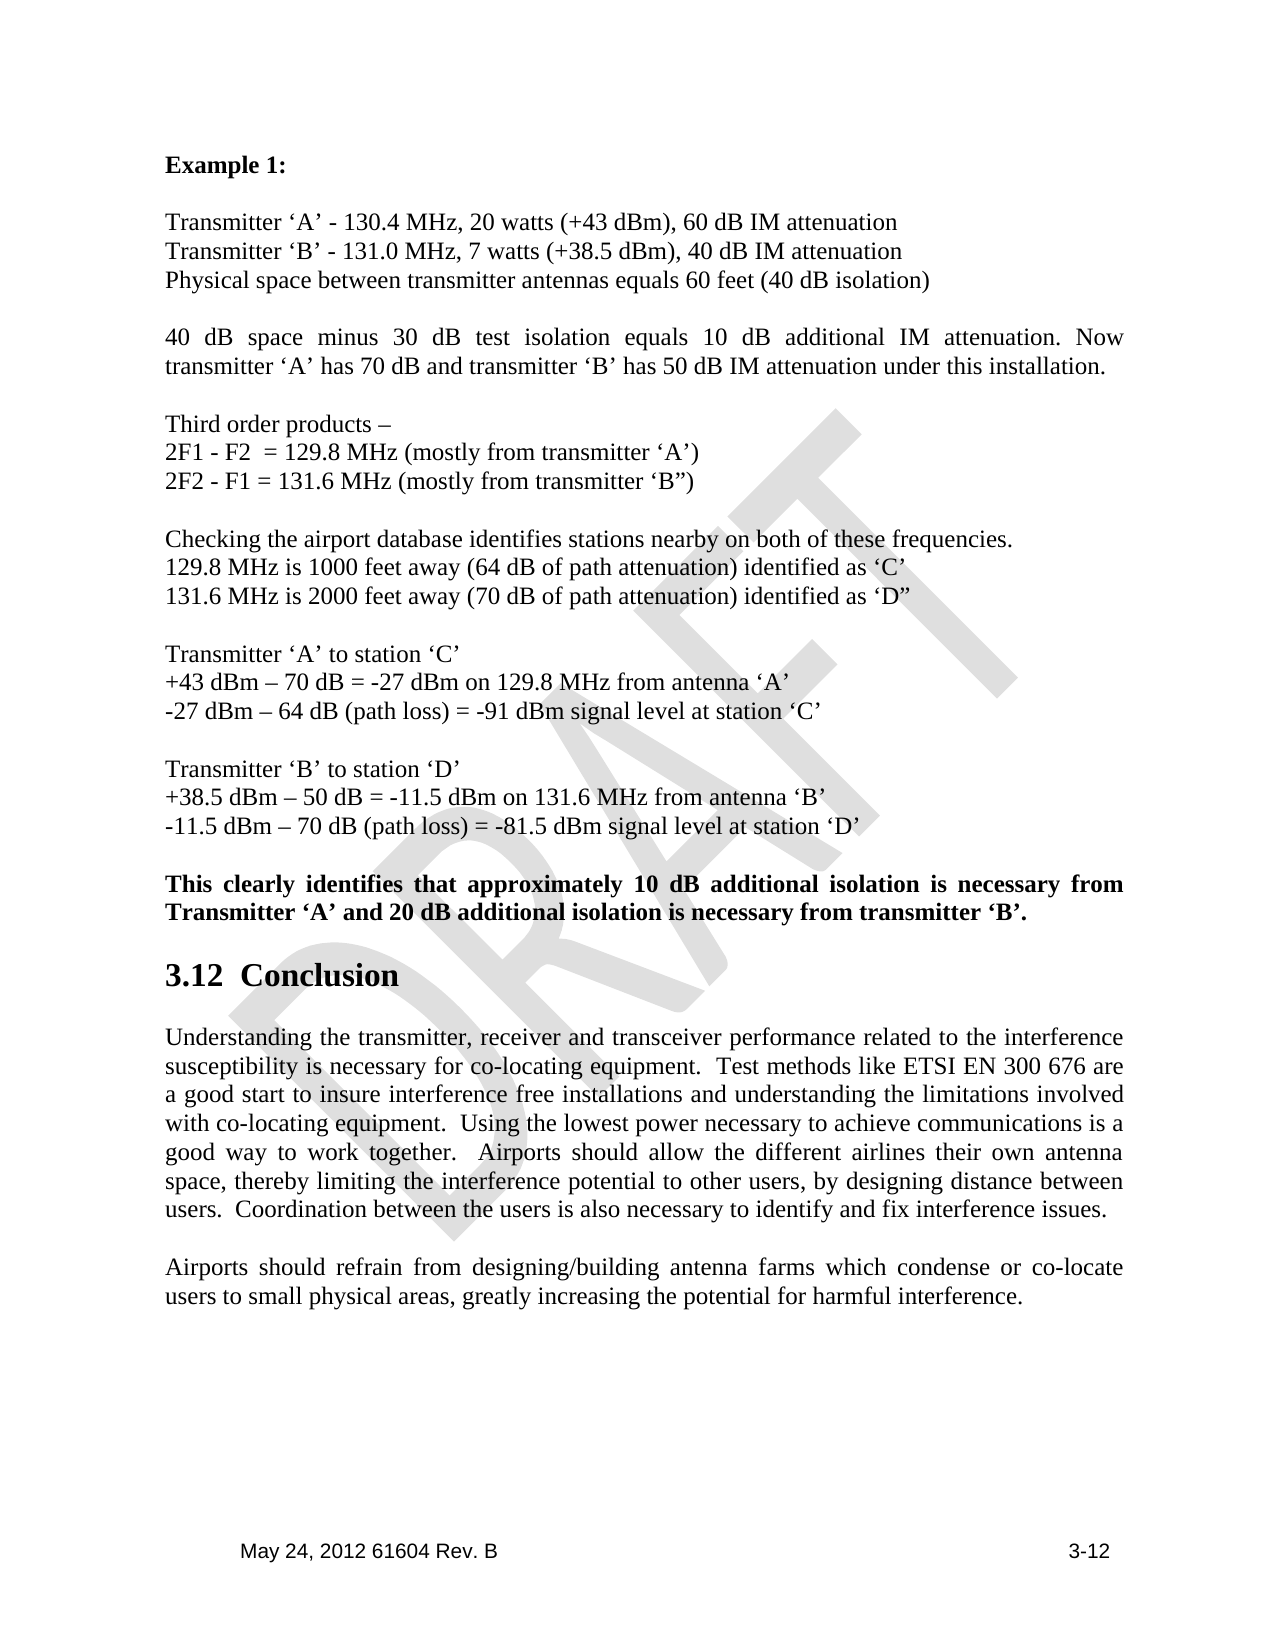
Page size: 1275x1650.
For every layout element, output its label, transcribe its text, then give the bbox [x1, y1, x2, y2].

text Third order products – [165, 409, 1125, 437]
text Example 1: [165, 150, 1125, 179]
text -27 dBm – 64 dB (path loss) = -91 dBm signal level at station ‘C’ [165, 696, 1125, 725]
text +38.5 dBm – 50 dB = -11.5 dBm on 131.6 MHz from antenna ‘B’ [165, 782, 1125, 811]
text Understanding the transmitter, receiver and transceiver performance related to the interference susceptibility is necessary for co-locating equipment. Test methods like ETSI EN 300 676 are a good start to insure interference free installations and understanding the limitations involved with co-locating equipment. Using the lowest power necessary to achieve communications is a good way to work together. Airports should allow the different airlines their own antenna space, thereby limiting the interference potential to other users, by designing distance between users. Coordination between the users is also necessary to identify and fix interference issues. [165, 1022, 1125, 1223]
text Airports should refrain from designing/building antenna farms which condense or co-locate users to small physical areas, greatly increasing the potential for harmful interference. [165, 1252, 1125, 1309]
text 3.12 Conclusion [165, 955, 1125, 993]
text 131.6 MHz is 2000 feet away (70 dB of path attenuation) identified as ‘D” [165, 581, 1125, 610]
text Checking the airport database identifies stations nearby on both of these frequencies. [165, 524, 1125, 552]
text Transmitter ‘A’ to station ‘C’ [165, 639, 1125, 667]
text -11.5 dBm – 70 dB (path loss) = -81.5 dBm signal level at station ‘D’ [165, 811, 1125, 840]
text Transmitter ‘B’ - 131.0 MHz, 7 watts (+38.5 dBm), 40 dB IM attenuation [165, 236, 1125, 265]
text 129.8 MHz is 1000 feet away (64 dB of path attenuation) identified as ‘C’ [165, 552, 1125, 581]
text Transmitter ‘B’ to station ‘D’ [165, 754, 1125, 782]
text Physical space between transmitter antennas equals 60 feet (40 dB isolation) [165, 265, 1125, 294]
text 2F1 - F2 = 129.8 MHz (mostly from transmitter ‘A’) [165, 437, 1125, 466]
text This clearly identifies that approximately 10 dB additional isolation is necessary from Transmitter ‘A’ and 20 dB additional isolation is necessary from transmitter ‘B’. [165, 869, 1125, 926]
text 2F2 - F1 = 131.6 MHz (mostly from transmitter ‘B”) [165, 466, 1125, 495]
text 40 dB space minus 30 dB test isolation equals 10 dB additional IM attenuation. Now transmitter ‘A’ has 70 dB and transmitter ‘B’ has 50 dB IM attenuation under this installation. [165, 322, 1125, 380]
text +43 dBm – 70 dB = -27 dBm on 129.8 MHz from antenna ‘A’ [165, 667, 1125, 696]
text Transmitter ‘A’ - 130.4 MHz, 20 watts (+43 dBm), 60 dB IM attenuation [165, 207, 1125, 236]
